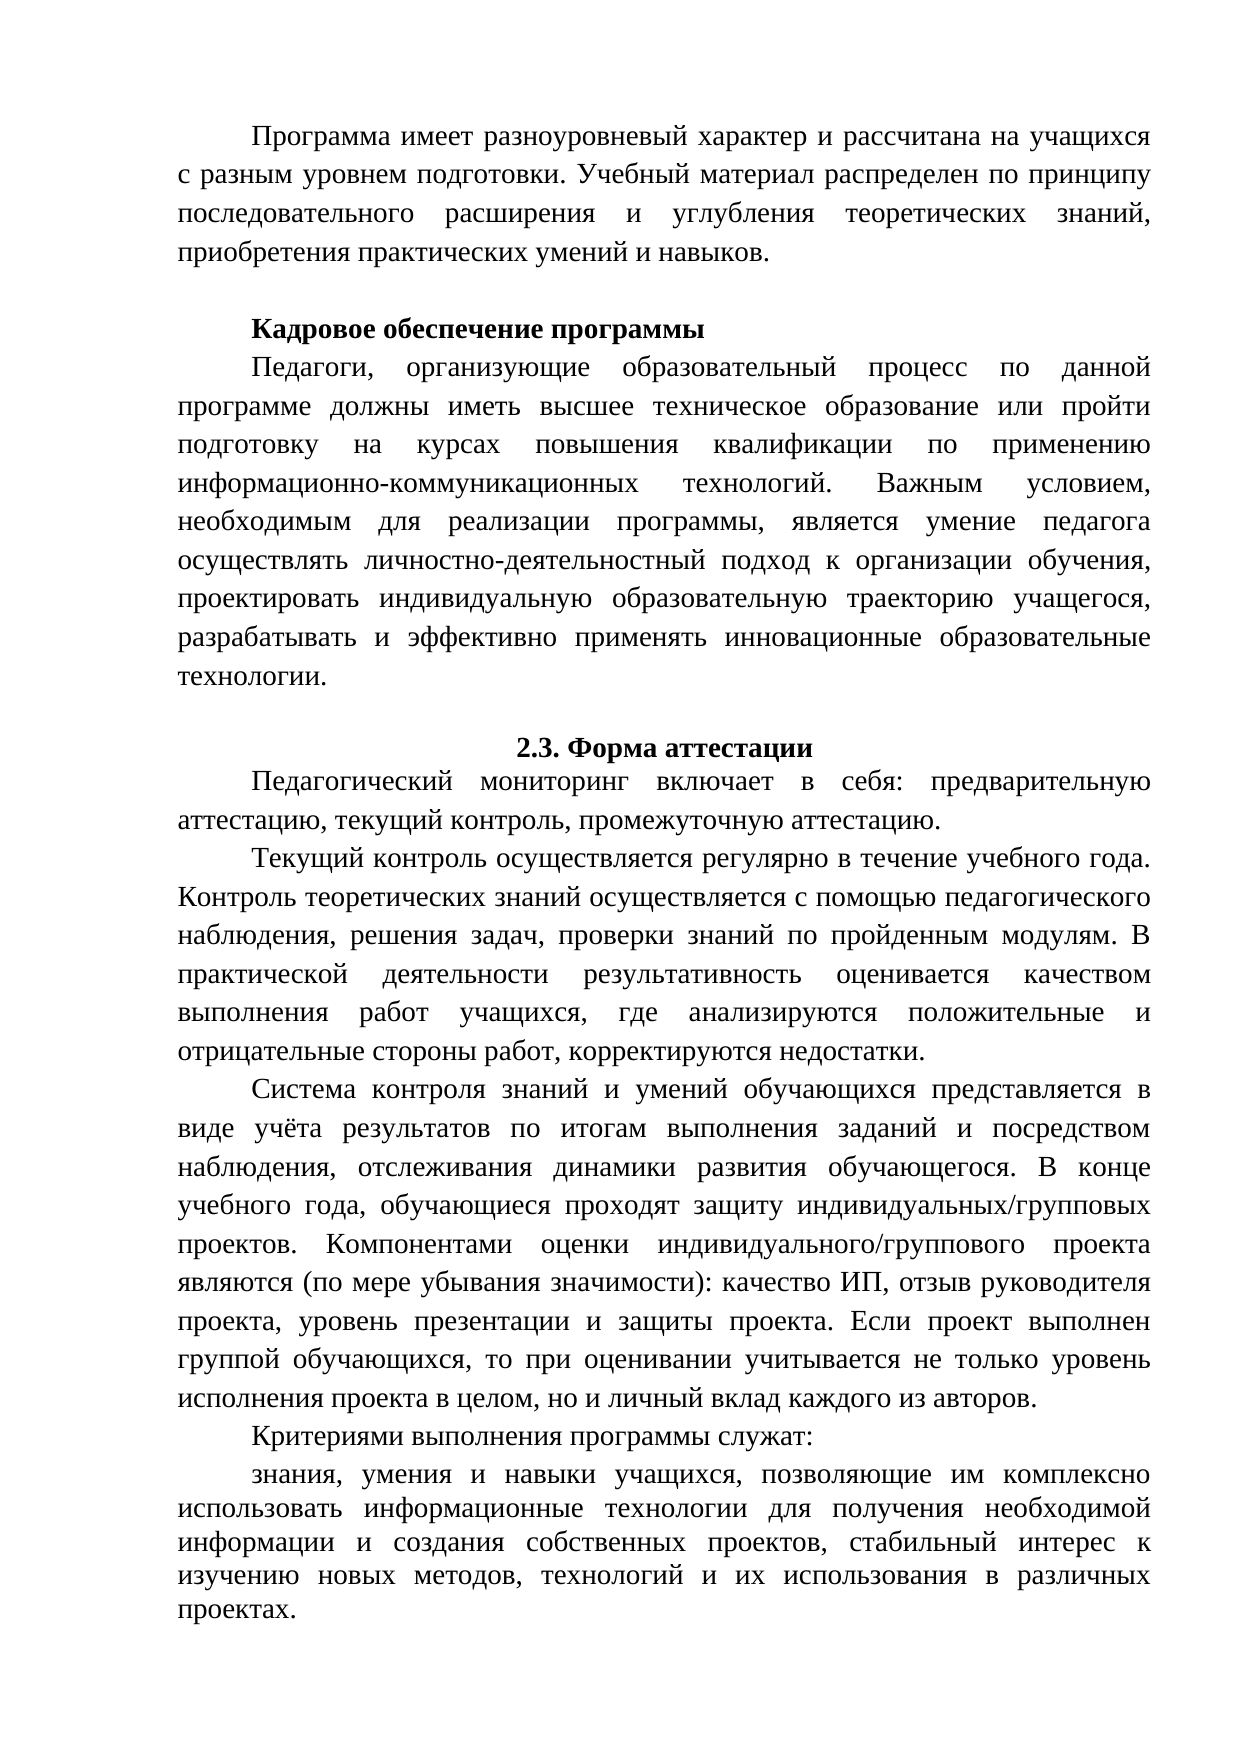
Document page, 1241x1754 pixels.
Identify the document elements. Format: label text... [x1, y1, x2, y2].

text Кадровое обеспечение программы [177, 311, 1152, 344]
text знания, умения и навыки учащихся, позволяющие им комплексно использовать информационные технологии для получения необходимой информации и создания собственных проектов, стабильный интерес к изучению новых методов, технологий и их использования в различных проектах. [177, 1457, 1152, 1625]
text Программа имеет разноуровневый характер и рассчитана на учащихся с разным уровнем подготовки. Учебный материал распределен по принципу последовательного расширения и углубления теоретических знаний, приобретения практических умений и навыков. [177, 118, 1152, 267]
text Текущий контроль осуществляется регулярно в течение учебного года. Контроль теоретических знаний осуществляется с помощью педагогического наблюдения, решения задач, проверки знаний по пройденным модулям. В практической деятельности результативность оценивается качеством выполнения работ учащихся, где анализируются положительные и отрицательные стороны работ, корректируются недостатки. [177, 840, 1152, 1067]
text 2.3. Форма аттестации [177, 730, 1152, 763]
text Критериями выполнения программы служат: [177, 1418, 1152, 1452]
text Педагогический мониторинг включает в себя: предварительную аттестацию, текущий контроль, промежуточную аттестацию. [177, 763, 1152, 835]
text Педагоги, организующие образовательный процесс по данной программе должны иметь высшее техническое образование или пройти подготовку на курсах повышения квалификации по применению информационно-коммуникационных технологий. Важным условием, необходимым для реализации программы, является умение педагога осуществлять личностно-деятельностный подход к организации обучения, проектировать индивидуальную образовательную траекторию учащегося, разрабатывать и эффективно применять инновационные образовательные технологии. [177, 349, 1152, 691]
text Система контроля знаний и умений обучающихся представляется в виде учёта результатов по итогам выполнения заданий и посредством наблюдения, отслеживания динамики развития обучающегося. В конце учебного года, обучающиеся проходят защиту индивидуальных/групповых проектов. Компонентами оценки индивидуального/группового проекта являются (по мере убывания значимости): качество ИП, отзыв руководителя проекта, уровень презентации и защиты проекта. Если проект выполнен группой обучающихся, то при оценивании учитывается не только уровень исполнения проекта в целом, но и личный вклад каждого из авторов. [177, 1072, 1152, 1413]
